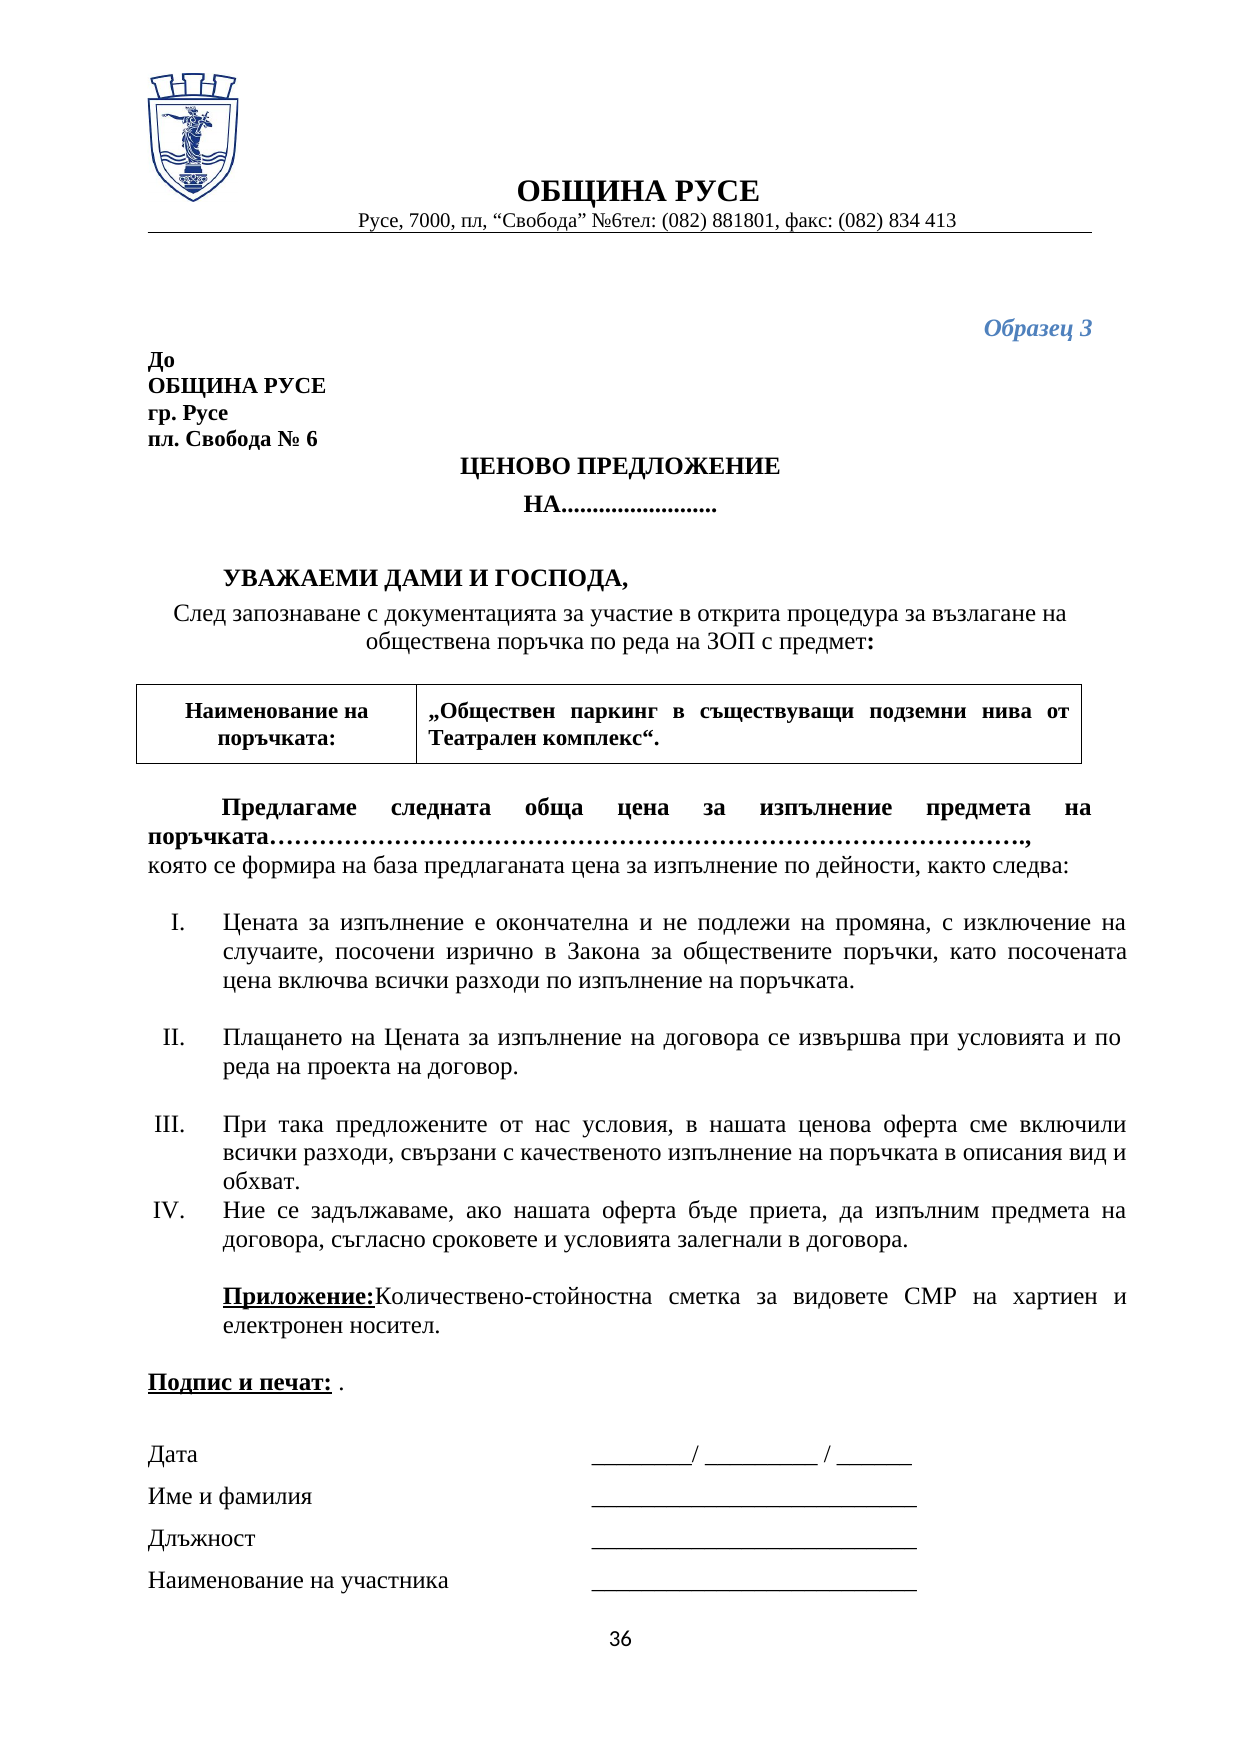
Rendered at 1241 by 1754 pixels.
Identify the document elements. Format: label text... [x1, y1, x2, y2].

list Ние се задължаваме, ако нашата оферта бъде приета, да изпълним предмета на договора, съгласно сроковете и условията залегнали в договора. [185, 1195, 1128, 1252]
subtitle Образец 3 [148, 313, 1092, 342]
table_header Наименование на поръчката: [137, 685, 416, 763]
list При така предложените от нас условия, в нашата ценова оферта сме включили всички разходи, свързани с качественото изпълнение на поръчката в описания вид и обхват. [185, 1109, 1128, 1195]
picture [147, 73, 239, 202]
text След запознаване с документацията за участие в открита процедура за възлагане на обществена поръчка по реда на ЗОП с предмет: [148, 598, 1092, 655]
text Ценово предложение [73, 451, 1092, 489]
table_header Дата [136, 1439, 580, 1481]
text пл. Свобода № 6 [148, 425, 1092, 451]
text гр. Русе [148, 398, 1092, 425]
table_cell Име и фамилия [136, 1481, 580, 1523]
text Приложение:Количествено-стойностна сметка за видовете СМР на хартиен и електронен носител. [223, 1281, 1128, 1339]
table_cell Длъжност [136, 1523, 580, 1565]
table_header ________/ _________ / ______ [580, 1439, 1024, 1481]
list Цената за изпълнение е окончателна и не подлежи на промяна, с изключение на случаите, посочени изрично в Закона за обществените поръчки, като посочената цена включва всички разходи по изпълнение на поръчката. [185, 907, 1128, 994]
text Подпис и печат: . [148, 1367, 1128, 1396]
list Плащането на Цената за изпълнение на договора се извършва при условията и по реда на проекта на договор. [185, 1022, 1123, 1080]
text УВАЖАЕМИ ДАМИ И ГОСПОДА, [148, 563, 1092, 591]
table_header „Обществен паркинг в съществуващи подземни нива от Театрален комплекс“. [417, 685, 1081, 763]
text ОБЩИНА РУСЕ [148, 372, 1092, 398]
table_cell __________________________ [580, 1481, 1024, 1523]
text До [148, 346, 1092, 372]
table_cell __________________________ [580, 1565, 1024, 1594]
text НА......................... [73, 489, 1092, 528]
table_cell Наименование на участника [136, 1565, 580, 1594]
table_cell __________________________ [580, 1523, 1024, 1565]
text Предлагаме следната обща цена за изпълнение предмета на поръчката………………………………………………………………………………., която се формира на база предлаганата цена за изпълнение по дейности, както следва: [148, 792, 1092, 879]
